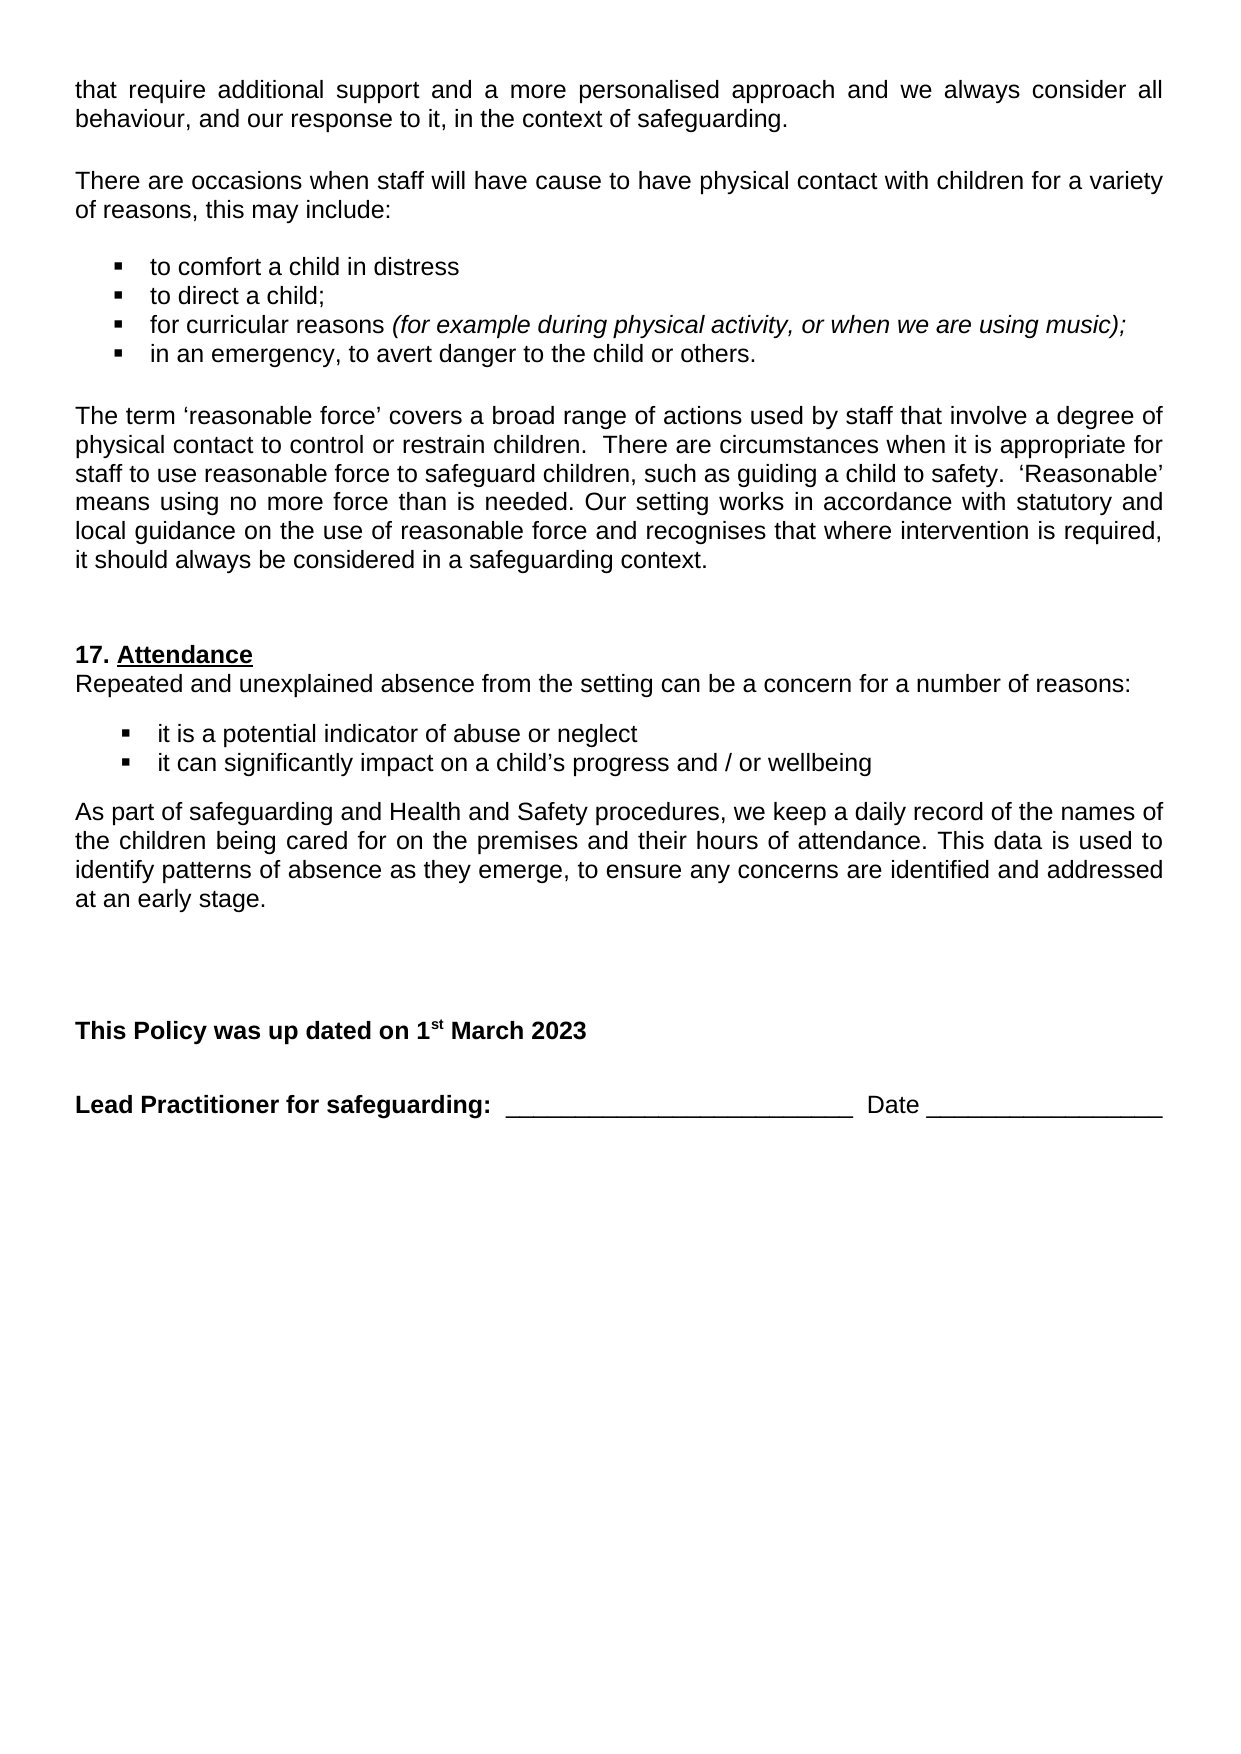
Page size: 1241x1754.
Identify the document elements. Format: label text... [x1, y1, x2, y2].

list in an emergency, to avert danger to the child or others. [112, 339, 1165, 368]
list it is a potential indicator of abuse or neglect [120, 719, 1165, 748]
text 17. Attendance [75, 640, 1165, 669]
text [75, 75, 1165, 132]
list for curricular reasons (for example during physical activity, or when we are using music); [112, 310, 1165, 339]
text Lead Practitioner for safeguarding: _________________________ Date _________________ [75, 1090, 1165, 1119]
text The term ‘reasonable force’ covers a broad range of actions used by staff that involve a degree of physical contact to control or restrain children. There are circumstances when it is appropriate for staff to use reasonable force to safeguard children, such as guiding a child to safety. ‘Reasonable’ means using no more force than is needed. Our setting works in accordance with statutory and local guidance on the use of reasonable force and recognises that where intervention is required, it should always be considered in a safeguarding context. [75, 401, 1165, 573]
list to direct a child; [112, 281, 1165, 310]
list it can significantly impact on a child’s progress and / or wellbeing [120, 748, 1165, 776]
list to comfort a child in distress [112, 252, 1165, 281]
text There are occasions when staff will have cause to have physical contact with children for a variety of reasons, this may include: [75, 166, 1165, 223]
text This Policy was up dated on 1st March 2023 [75, 1016, 1165, 1044]
text Repeated and unexplained absence from the setting can be a concern for a number of reasons: [75, 669, 1165, 698]
text As part of safeguarding and Health and Safety procedures, we keep a daily record of the names of the children being cared for on the premises and their hours of attendance. This data is used to identify patterns of absence as they emerge, to ensure any concerns are identified and addressed at an early stage. [75, 797, 1165, 912]
